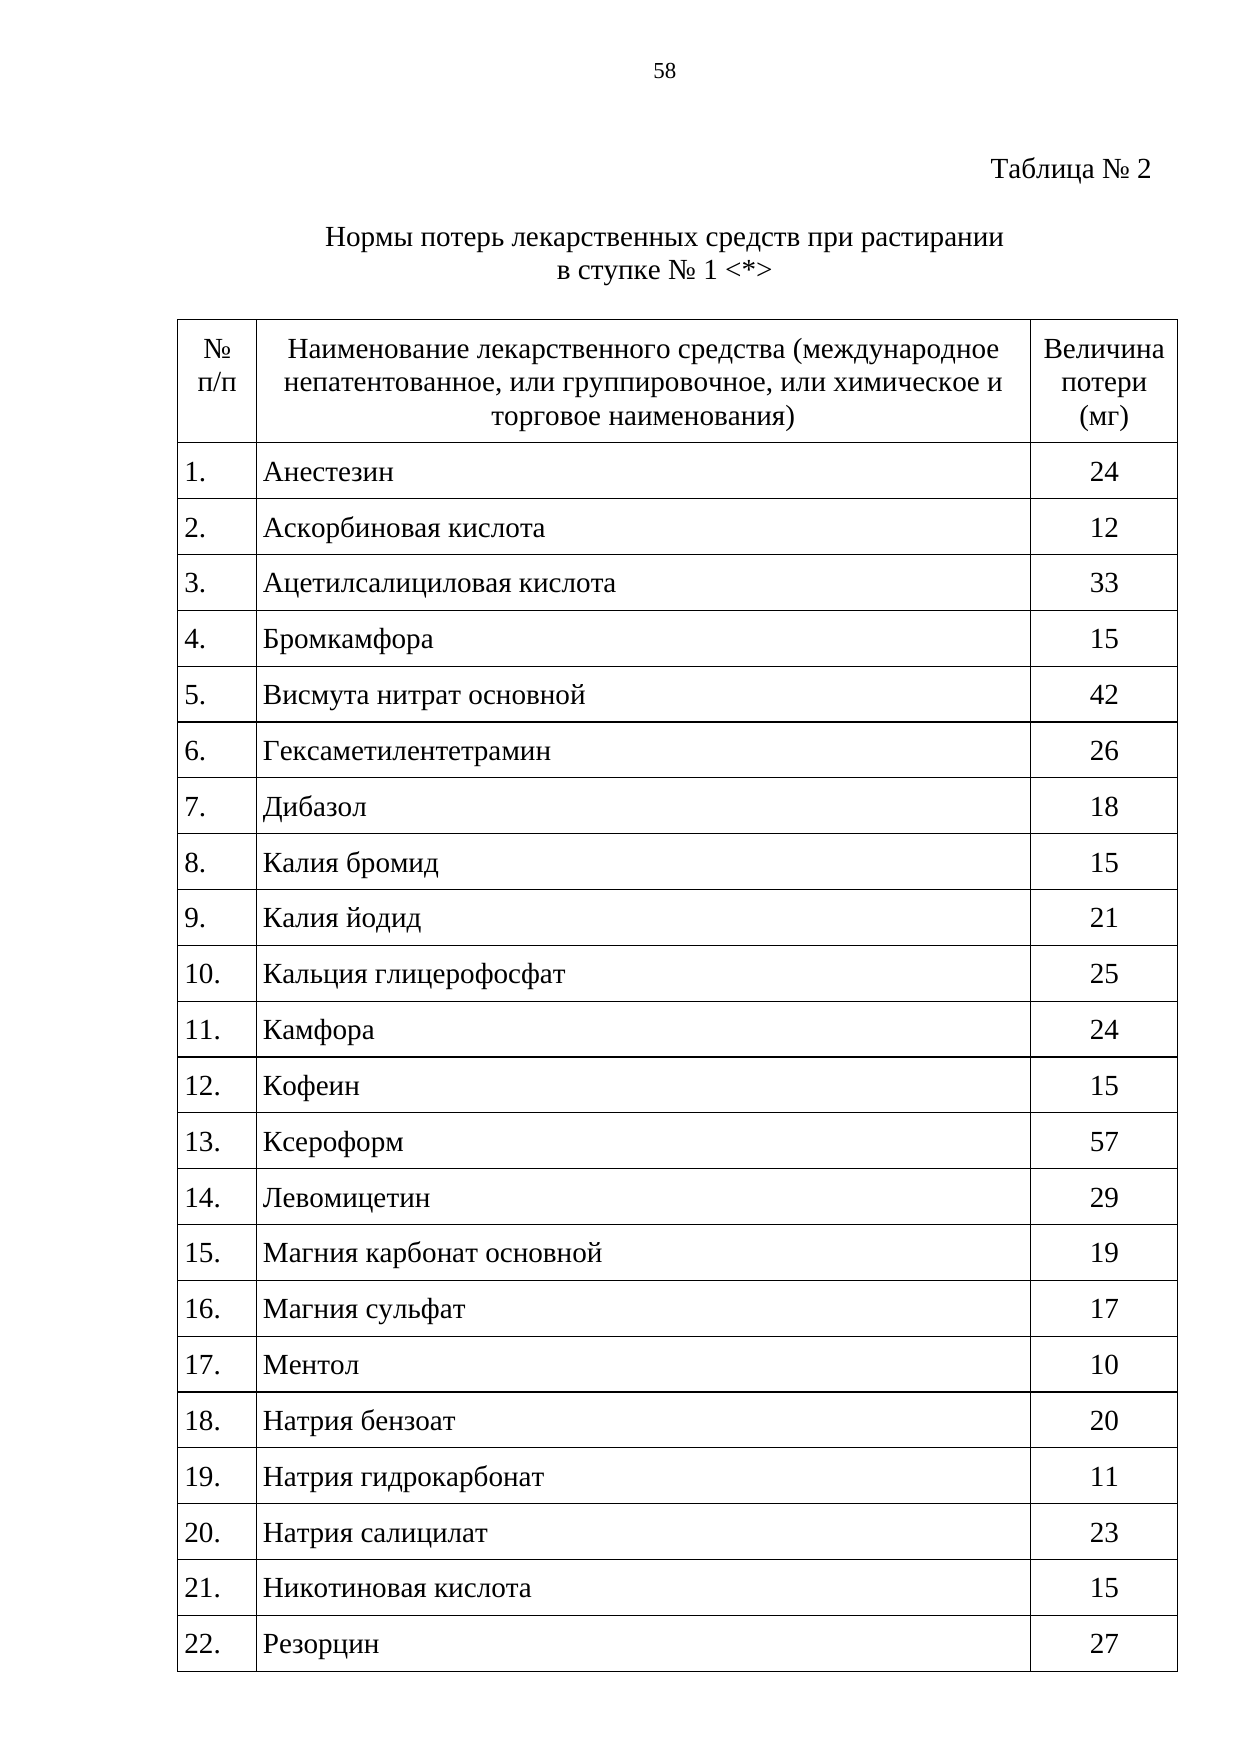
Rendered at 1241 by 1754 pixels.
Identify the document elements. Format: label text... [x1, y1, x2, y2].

table_cell Ксероформ [257, 1113, 1030, 1168]
table_cell Бромкамфора [257, 611, 1030, 666]
table_cell 9. [178, 890, 256, 945]
table_cell Натрия бензоат [257, 1393, 1030, 1447]
table_cell 15 [1031, 1560, 1177, 1615]
table_cell Калия бромид [257, 834, 1030, 889]
table_cell 18. [178, 1393, 256, 1447]
table_cell 18 [1031, 778, 1177, 833]
table_cell Кофеин [257, 1058, 1030, 1112]
table_cell Кальция глицерофосфат [257, 946, 1030, 1001]
table_cell 57 [1031, 1113, 1177, 1168]
table_cell Магния сульфат [257, 1281, 1030, 1336]
table_cell 14. [178, 1169, 256, 1224]
text Нормы потерь лекарственных средств при растирании [177, 219, 1152, 252]
table_cell 7. [178, 778, 256, 833]
table_cell Магния карбонат основной [257, 1225, 1030, 1280]
table_cell 3. [178, 555, 256, 610]
table_header Наименование лекарственного средства (международное непатентованное, или группировочное, или химическое и торговое наименования) [257, 320, 1030, 442]
table_cell 29 [1031, 1169, 1177, 1224]
table_cell 19. [178, 1448, 256, 1503]
table_cell 21 [1031, 890, 1177, 945]
text Таблица № 2 [177, 152, 1152, 185]
table_cell 11 [1031, 1448, 1177, 1503]
table_cell 42 [1031, 667, 1177, 721]
table_cell Никотиновая кислота [257, 1560, 1030, 1615]
table_cell 23 [1031, 1504, 1177, 1559]
table_header № п/п [178, 320, 256, 442]
table_cell 20. [178, 1504, 256, 1559]
text в ступке № 1 <*> [177, 252, 1152, 286]
table_cell 20 [1031, 1393, 1177, 1447]
table_cell 15 [1031, 834, 1177, 889]
table_cell 24 [1031, 1002, 1177, 1056]
table_cell 33 [1031, 555, 1177, 610]
table_cell 19 [1031, 1225, 1177, 1280]
table_cell 2. [178, 499, 256, 554]
table_cell 4. [178, 611, 256, 666]
table_cell 13. [178, 1113, 256, 1168]
table_cell 27 [1031, 1616, 1177, 1671]
table_cell 16. [178, 1281, 256, 1336]
table_header Величина потери (мг) [1031, 320, 1177, 442]
table_cell 22. [178, 1616, 256, 1671]
table_cell Калия йодид [257, 890, 1030, 945]
table_cell 12. [178, 1058, 256, 1112]
table_cell 25 [1031, 946, 1177, 1001]
table_cell Натрия гидрокарбонат [257, 1448, 1030, 1503]
table_cell 15 [1031, 611, 1177, 666]
table_cell Ментол [257, 1337, 1030, 1391]
table_cell 12 [1031, 499, 1177, 554]
table_cell 15 [1031, 1058, 1177, 1112]
table_cell Ацетилсалициловая кислота [257, 555, 1030, 610]
table_cell Аскорбиновая кислота [257, 499, 1030, 554]
table_cell 17 [1031, 1281, 1177, 1336]
table_cell 8. [178, 834, 256, 889]
table_cell 21. [178, 1560, 256, 1615]
table_cell 10. [178, 946, 256, 1001]
table_cell 6. [178, 723, 256, 777]
table_cell 24 [1031, 443, 1177, 498]
table_cell Резорцин [257, 1616, 1030, 1671]
table_cell Натрия салицилат [257, 1504, 1030, 1559]
table_cell 11. [178, 1002, 256, 1056]
table_cell Висмута нитрат основной [257, 667, 1030, 721]
table_cell Анестезин [257, 443, 1030, 498]
table_cell 26 [1031, 723, 1177, 777]
table_cell 5. [178, 667, 256, 721]
table_cell Гексаметилентетрамин [257, 723, 1030, 777]
table_cell 17. [178, 1337, 256, 1391]
table_cell Левомицетин [257, 1169, 1030, 1224]
table_cell Камфора [257, 1002, 1030, 1056]
table_cell 1. [178, 443, 256, 498]
table_cell Дибазол [257, 778, 1030, 833]
table_cell 15. [178, 1225, 256, 1280]
table_cell 10 [1031, 1337, 1177, 1391]
